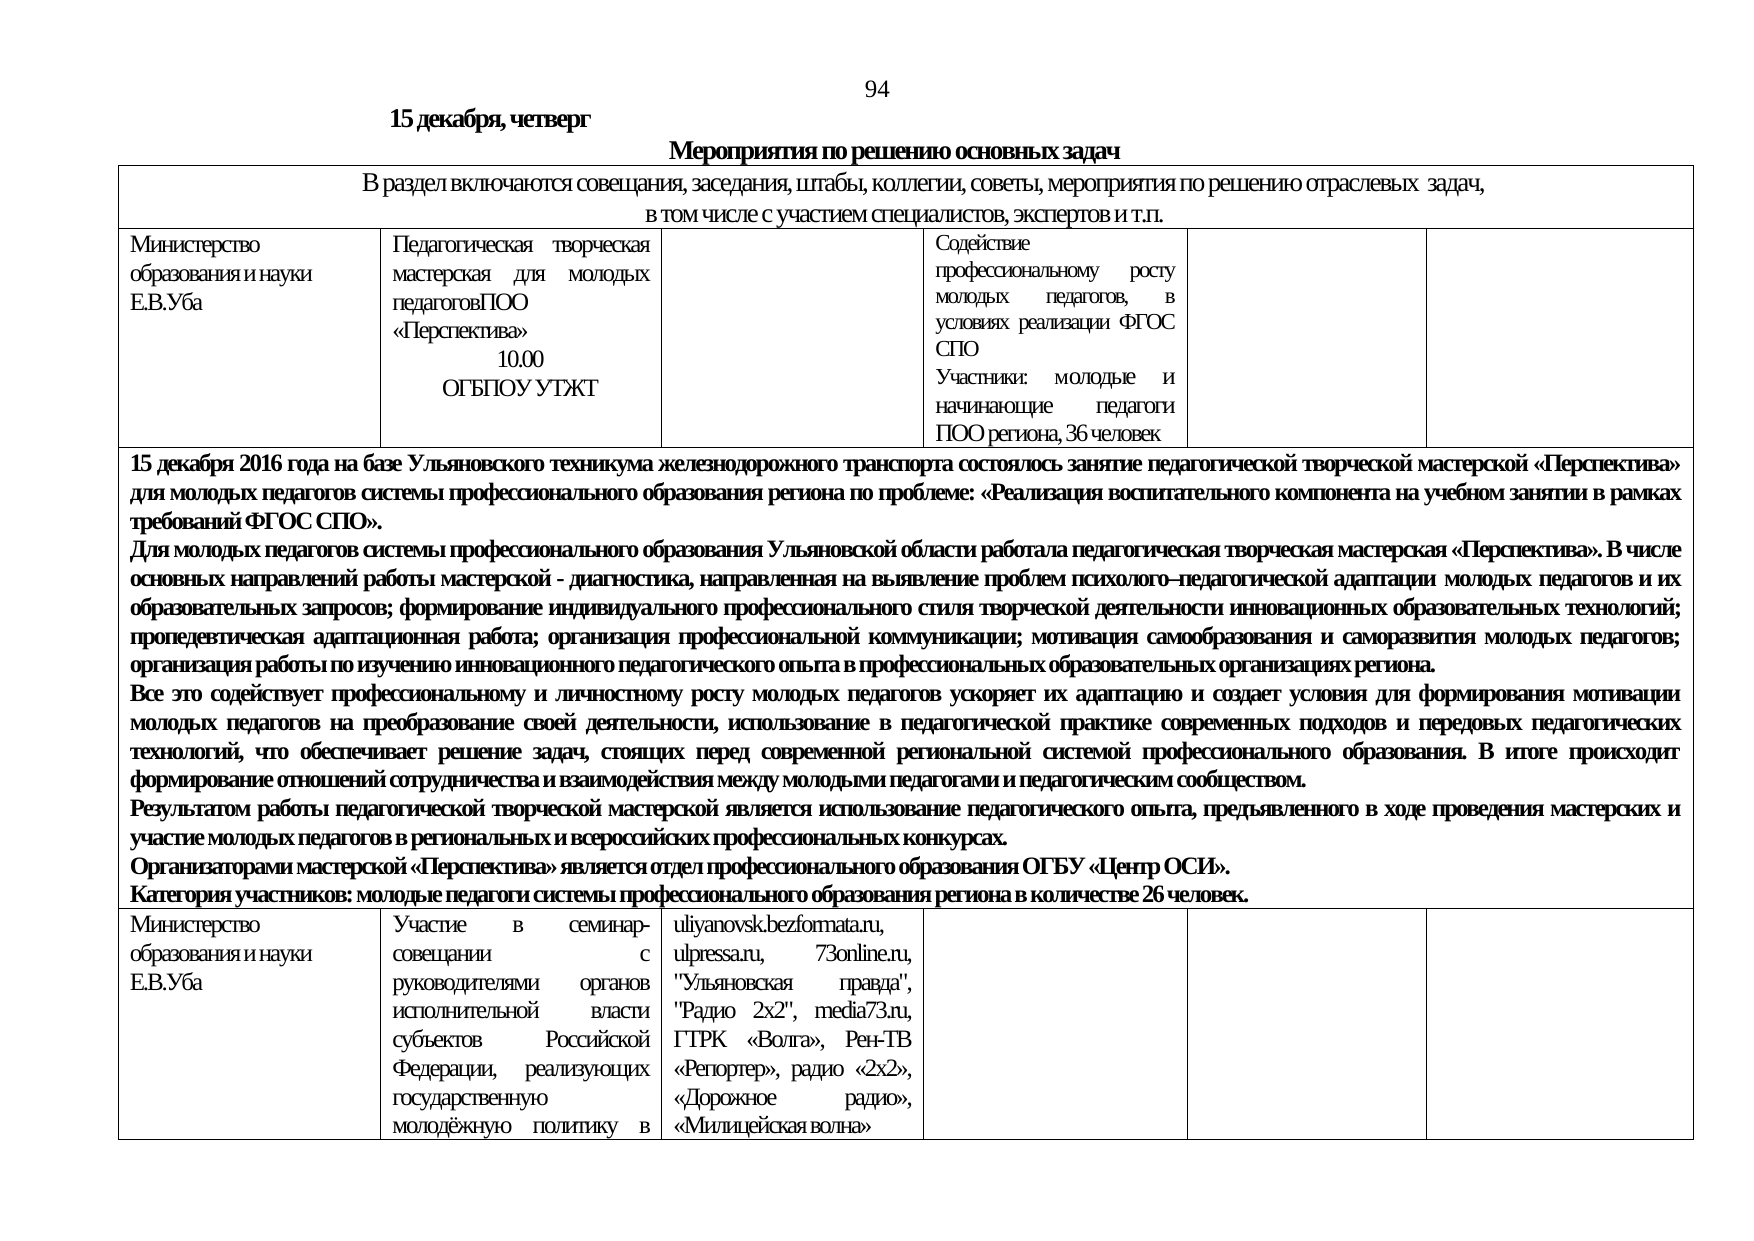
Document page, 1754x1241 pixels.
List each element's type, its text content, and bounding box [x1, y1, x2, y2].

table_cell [662, 909, 923, 1139]
table_cell [1188, 229, 1426, 447]
table_cell [1427, 909, 1693, 1139]
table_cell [119, 909, 380, 1139]
table_cell Педагогическая творческая мастерская для молодых педагоговПОО «Перспектива» 10.00 ОГБПОУ УТЖТ [381, 229, 661, 447]
table_cell [662, 229, 923, 447]
table_cell [924, 909, 1187, 1139]
table_cell [1427, 229, 1693, 447]
text 15 декабря, четверг [118, 103, 1636, 134]
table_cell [381, 909, 661, 1139]
table_cell [1188, 909, 1426, 1139]
table_cell 15 декабря 2016 года на базе Ульяновского техникума железнодорожного транспорта состоялось занятие педагогической творческой мастерской «Перспектива» для молодых педагогов системы профессионального образования региона по проблеме: «Реализация воспитательного компонента на учебном занятии в рамках требований ФГОС СПО». Для молодых педагогов системы профессионального образования Ульяновской области работала педагогическая творческая мастерская «Перспектива». В числе основных направлений работы мастерской - диагностика, направленная на выявление проблем психолого–педагогической адаптации молодых педагогов и их образовательных запросов; формирование индивидуального профессионального стиля творческой деятельности инновационных образовательных технологий; пропедевтическая адаптационная работа; организация профессиональной коммуникации; мотивация самообразования и саморазвития молодых педагогов; организация работы по изучению инновационного педагогического опыта в профессиональных образовательных организациях региона. Все это содействует профессиональному и личностному росту молодых педагогов ускоряет их адаптацию и создает условия для формирования мотивации молодых педагогов на преобразование своей деятельности, использование в педагогической практике современных подходов и передовых педагогических технологий, что обеспечивает решение задач, стоящих перед современной региональной системой профессионального образования. В итоге происходит формирование отношений сотрудничества и взаимодействия между молодыми педагогами и педагогическим сообществом. Результатом работы педагогической творческой мастерской является использование педагогического опыта, предъявленного в ходе проведения мастерских и участие молодых педагогов в региональных и всероссийских профессиональных конкурсах. Организаторами мастерской «Перспектива» является отдел профессионального образования ОГБУ «Центр ОСИ». Категория участников: молодые педагоги системы профессионального образования региона в количестве 26 человек. [119, 448, 1693, 908]
table_header В раздел включаются совещания, заседания, штабы, коллегии, советы, мероприятия по решению отраслевых задач, в том числе с участием специалистов, экспертов и т.п. [119, 166, 1693, 228]
text Мероприятия по решению основных задач [156, 134, 1636, 165]
table_cell Министерство образования и науки Е.В.Уба [119, 229, 380, 447]
table_cell Содействие профессиональному росту молодых педагогов, в условиях реализации ФГОС СПО Участники: молодые и начинающие педагоги ПОО региона, 36 человек [924, 229, 1187, 447]
